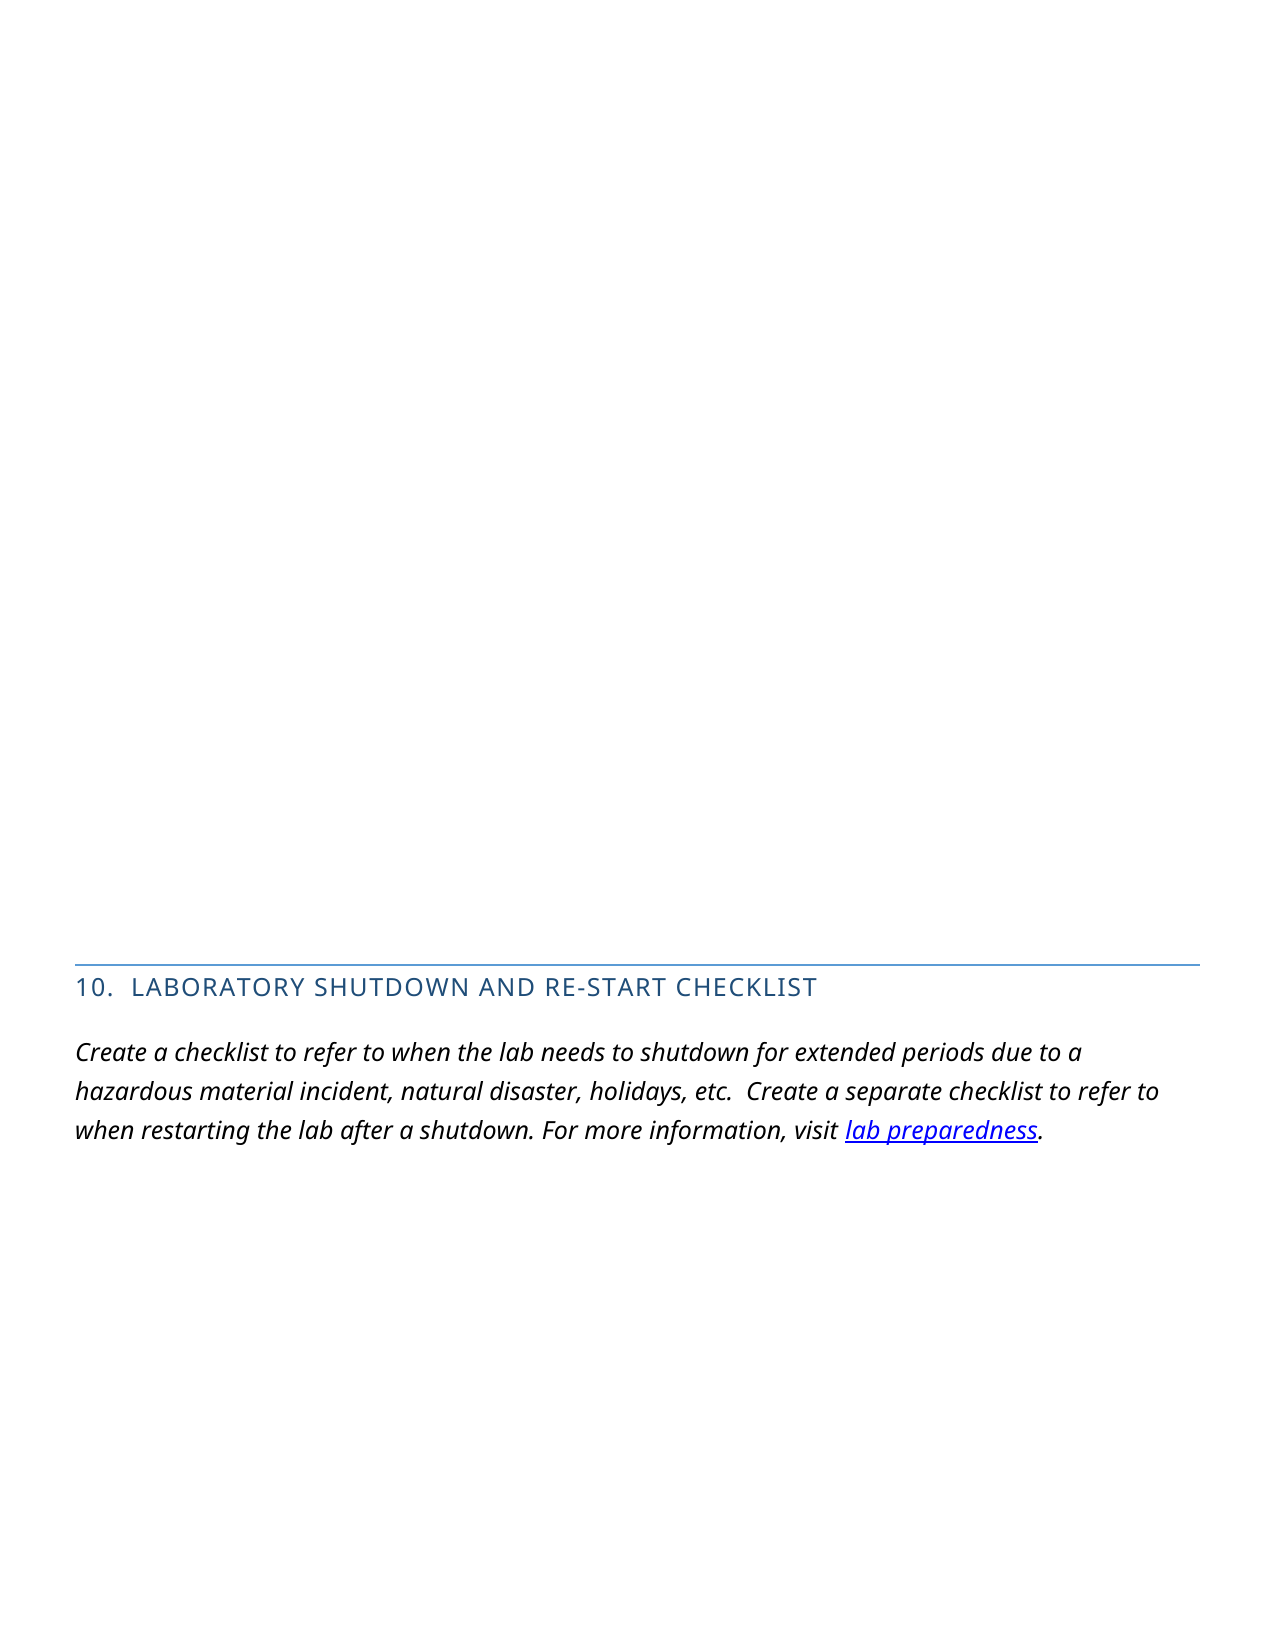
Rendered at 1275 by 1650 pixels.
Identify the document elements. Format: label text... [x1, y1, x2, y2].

text Create a checklist to refer to when the lab needs to shutdown for extended periods due to a hazardous material incident, natural disaster, holidays, etc. Create a separate checklist to refer to when restarting the lab after a shutdown. For more information, visit lab preparedness. [75, 1034, 1200, 1147]
subtitle 10. Laboratory SHUTDOWN and RE-START CHECKLIST [75, 966, 1200, 1004]
